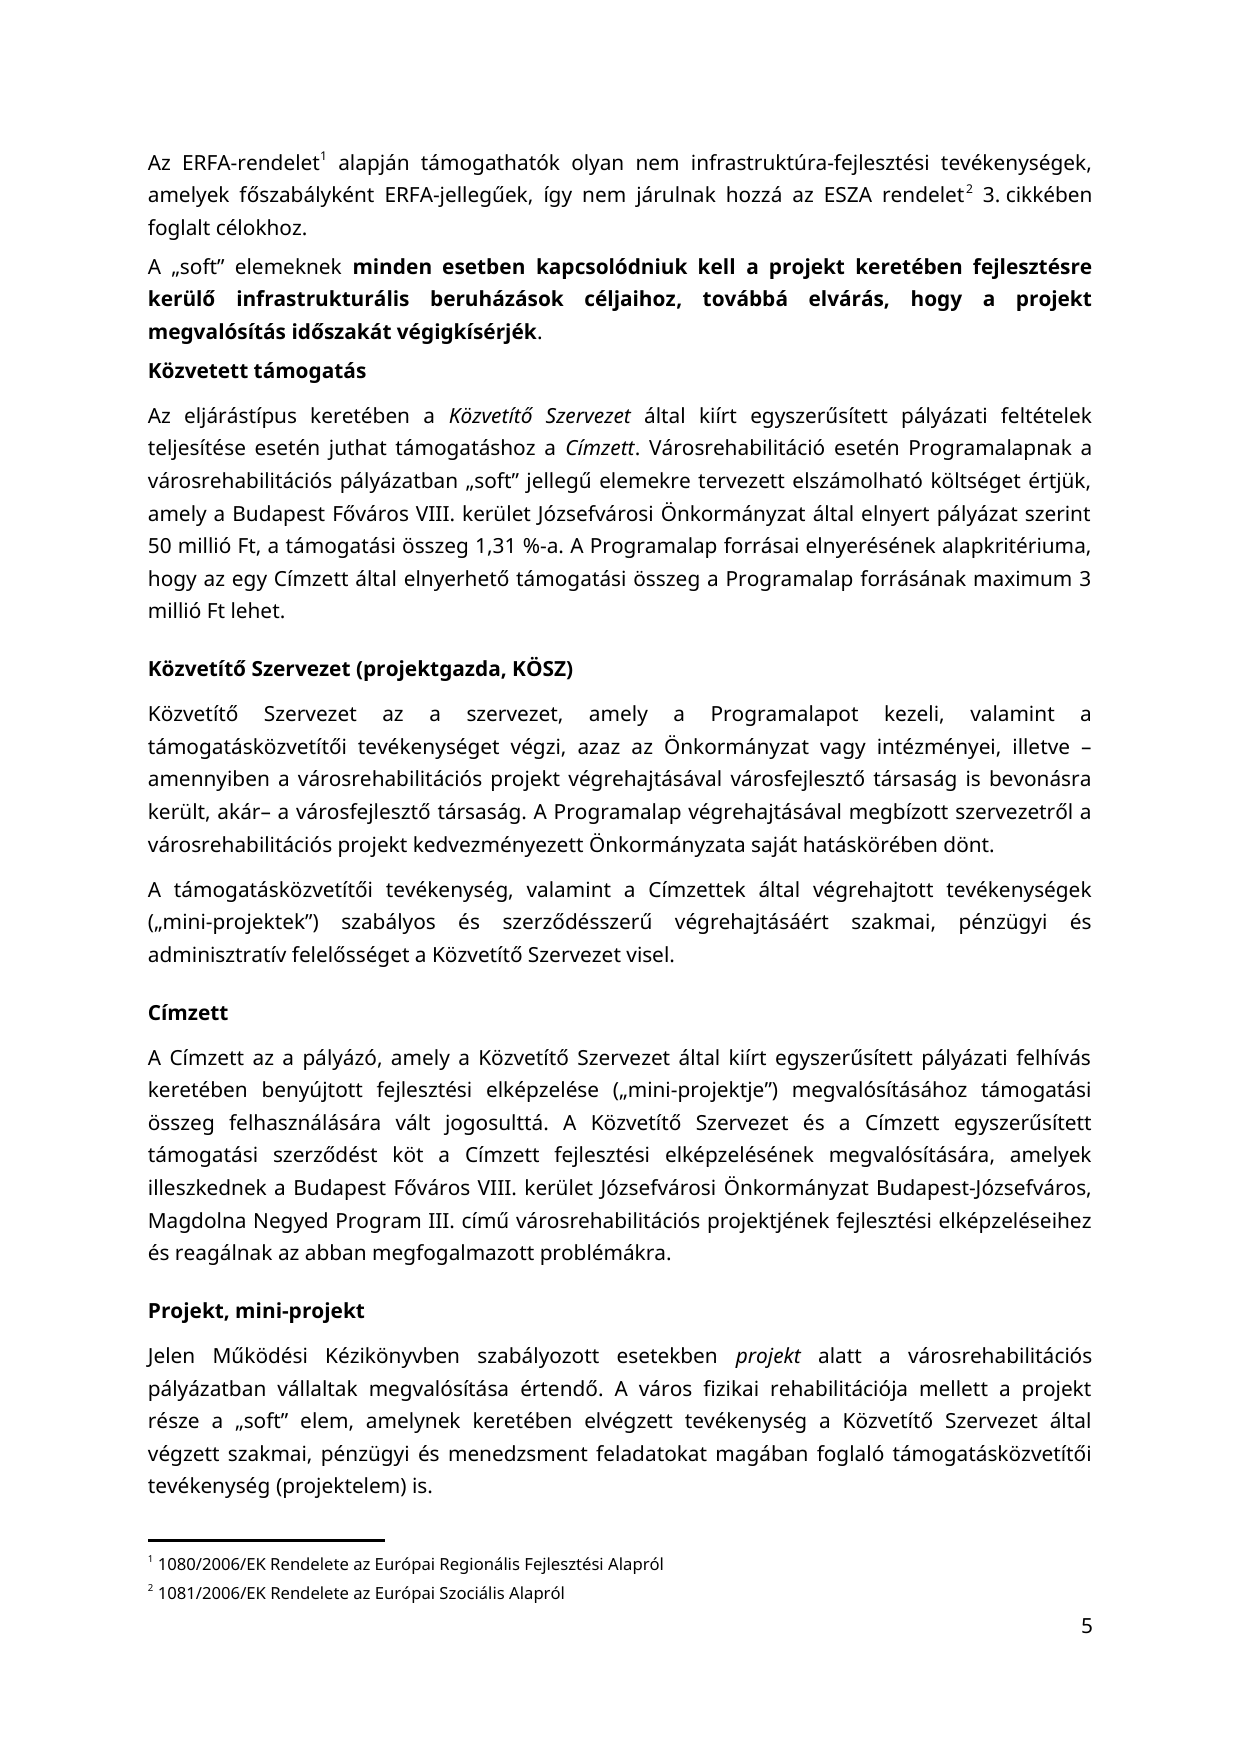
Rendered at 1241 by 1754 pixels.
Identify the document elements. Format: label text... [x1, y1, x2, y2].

text Az eljárástípus keretében a Közvetítő Szervezet által kiírt egyszerűsített pályázati feltételek teljesítése esetén juthat támogatáshoz a Címzett. Városrehabilitáció esetén Programalapnak a városrehabilitációs pályázatban „soft” jellegű elemekre tervezett elszámolható költséget értjük, amely a Budapest Főváros VIII. kerület Józsefvárosi Önkormányzat által elnyert pályázat szerint 50 millió Ft, a támogatási összeg 1,31 %-a. A Programalap forrásai elnyerésének alapkritériuma, hogy az egy Címzett által elnyerhető támogatási összeg a Programalap forrásának maximum 3 millió Ft lehet. [148, 401, 1092, 625]
text Közvetítő Szervezet (projektgazda, KÖSZ) [148, 654, 1092, 683]
text Közvetett támogatás [148, 356, 1092, 384]
text Jelen Működési Kézikönyvben szabályozott esetekben projekt alatt a városrehabilitációs pályázatban vállaltak megvalósítása értendő. A város fizikai rehabilitációja mellett a projekt része a „soft” elem, amelynek keretében elvégzett tevékenység a Közvetítő Szervezet által végzett szakmai, pénzügyi és menedzsment feladatokat magában foglaló támogatásközvetítői tevékenység (projektelem) is. [148, 1341, 1092, 1500]
text A Címzett az a pályázó, amely a Közvetítő Szervezet által kiírt egyszerűsített pályázati felhívás keretében benyújtott fejlesztési elképzelése („mini-projektje”) megvalósításához támogatási összeg felhasználására vált jogosulttá. A Közvetítő Szervezet és a Címzett egyszerűsített támogatási szerződést köt a Címzett fejlesztési elképzelésének megvalósítására, amelyek illeszkednek a Budapest Főváros VIII. kerület Józsefvárosi Önkormányzat Budapest-Józsefváros, Magdolna Negyed Program III. című városrehabilitációs projektjének fejlesztési elképzeléseihez és reagálnak az abban megfogalmazott problémákra. [148, 1043, 1092, 1267]
text Az ERFA-rendelet alapján támogathatók olyan nem infrastruktúra-fejlesztési tevékenységek, amelyek főszabályként ERFA-jellegűek, így nem járulnak hozzá az ESZA rendelet 3. cikkében foglalt célokhoz. [148, 148, 1092, 241]
text Projekt, mini-projekt [148, 1296, 1092, 1324]
text A támogatásközvetítői tevékenység, valamint a Címzettek által végrehajtott tevékenységek („mini-projektek”) szabályos és szerződésszerű végrehajtásáért szakmai, pénzügyi és adminisztratív felelősséget a Közvetítő Szervezet visel. [148, 875, 1092, 968]
text Közvetítő Szervezet az a szervezet, amely a Programalapot kezeli, valamint a támogatásközvetítői tevékenységet végzi, azaz az Önkormányzat vagy intézményei, illetve – amennyiben a városrehabilitációs projekt végrehajtásával városfejlesztő társaság is bevonásra került, akár– a városfejlesztő társaság. A Programalap végrehajtásával megbízott szervezetről a városrehabilitációs projekt kedvezményezett Önkormányzata saját hatáskörében dönt. [148, 699, 1092, 858]
text Címzett [148, 998, 1092, 1026]
text A „soft” elemeknek minden esetben kapcsolódniuk kell a projekt keretében fejlesztésre kerülő infrastrukturális beruházások céljaihoz, továbbá elvárás, hogy a projekt megvalósítás időszakát végigkísérjék. [148, 252, 1092, 345]
